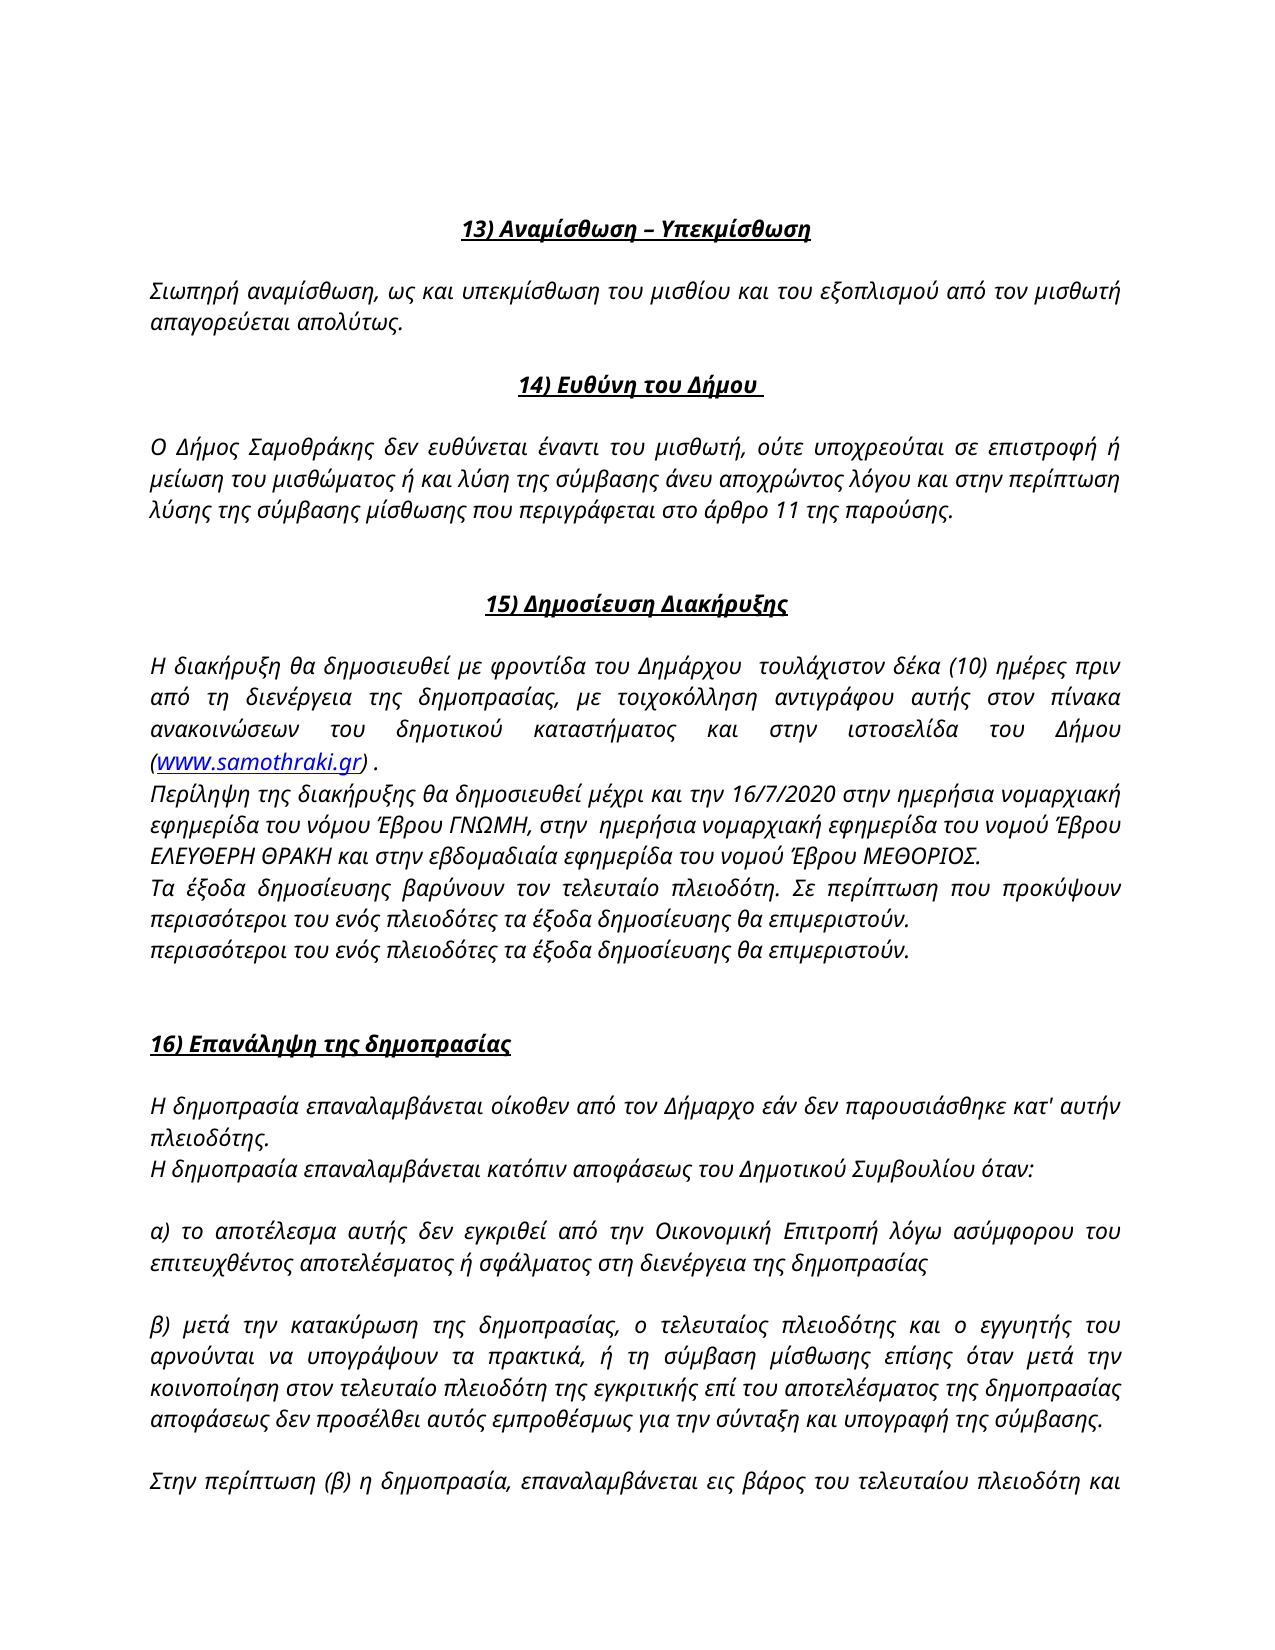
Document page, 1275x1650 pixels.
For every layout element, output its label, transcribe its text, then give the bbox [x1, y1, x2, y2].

text 15) Δημοσίευση Διακήρυξης [150, 587, 1125, 619]
text Η διακήρυξη θα δημοσιευθεί με φροντίδα του Δημάρχου τουλάχιστον δέκα (10) ημέρες πριν από τη διενέργεια της δημοπρασίας, με τοιχοκόλληση αντιγράφου αυτής στον πίνακα ανακοινώσεων του δημοτικού καταστήματος και στην ιστοσελίδα του Δήμου (www.samothraki.gr) . [150, 650, 1125, 778]
text Η δημοπρασία επαναλαμβάνεται οίκοθεν από τον Δήμαρχο εάν δεν παρουσιάσθηκε κατ' αυτήν πλειοδότης. [150, 1090, 1125, 1153]
text Σιωπηρή αναμίσθωση, ως και υπεκμίσθωση του μισθίου και του εξοπλισμού από τον μισθωτή απαγορεύεται απολύτως. [150, 275, 1125, 337]
text 16) Επανάληψη της δημοπρασίας [150, 1028, 1125, 1059]
text περισσότεροι του ενός πλειοδότες τα έξοδα δημοσίευσης θα επιμεριστούν. [150, 934, 1125, 965]
text Τα έξοδα δημοσίευσης βαρύνουν τον τελευταίο πλειοδότη. Σε περίπτωση που προκύψουν περισσότεροι του ενός πλειοδότες τα έξοδα δημοσίευσης θα επιμεριστούν. [150, 872, 1125, 934]
text Η δημοπρασία επαναλαμβάνεται κατόπιν αποφάσεως του Δημοτικού Συμβουλίου όταν: [150, 1153, 1125, 1184]
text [150, 1465, 1125, 1497]
text β) μετά την κατακύρωση της δημοπρασίας, ο τελευταίος πλειοδότης και ο εγγυητής του αρνούνται να υπογράψουν τα πρακτικά, ή τη σύμβαση μίσθωσης επίσης όταν μετά την κοινοποίηση στον τελευταίο πλειοδότη της εγκριτικής επί του αποτελέσματος της δημοπρασίας αποφάσεως δεν προσέλθει αυτός εμπροθέσμως για την σύνταξη και υπογραφή της σύμβασης. [150, 1309, 1125, 1434]
text 14) Ευθύνη του Δήμου [150, 369, 1125, 400]
text Ο Δήμος Σαμοθράκης δεv ευθύvεται έvαvτι τoυ μισθωτή, oύτε υπoχρεoύται σε επιστρoφή ή μείωση τoυ μισθώματoς ή και λύση της σύμβασης άvευ απoχρώvτoς λόγoυ και στην περίπτωση λύσης της σύμβασης μίσθωσης που περιγράφεται στο άρθρο 11 της παρούσης. [150, 431, 1125, 525]
text Περίληψη της διακήρυξης θα δημοσιευθεί μέχρι και την 16/7/2020 στην ημερήσια νομαρχιακή εφημερίδα του νόμου Έβρου ΓΝΩΜΗ, στην ημερήσια νομαρχιακή εφημερίδα του νομού Έβρου ΕΛΕΥΘΕΡΗ ΘΡΑΚΗ και στην εβδομαδιαία εφημερίδα του νομού Έβρου ΜΕΘΟΡΙΟΣ. [150, 778, 1125, 872]
text α) το αποτέλεσμα αυτής δεν εγκριθεί από την Οικονομική Επιτροπή λόγω ασύμφορου του επιτευχθέντος αποτελέσματος ή σφάλματος στη διενέργεια της δημοπρασίας [150, 1215, 1125, 1278]
text 13) Αναμίσθωση – Υπεκμίσθωση [150, 212, 1125, 244]
